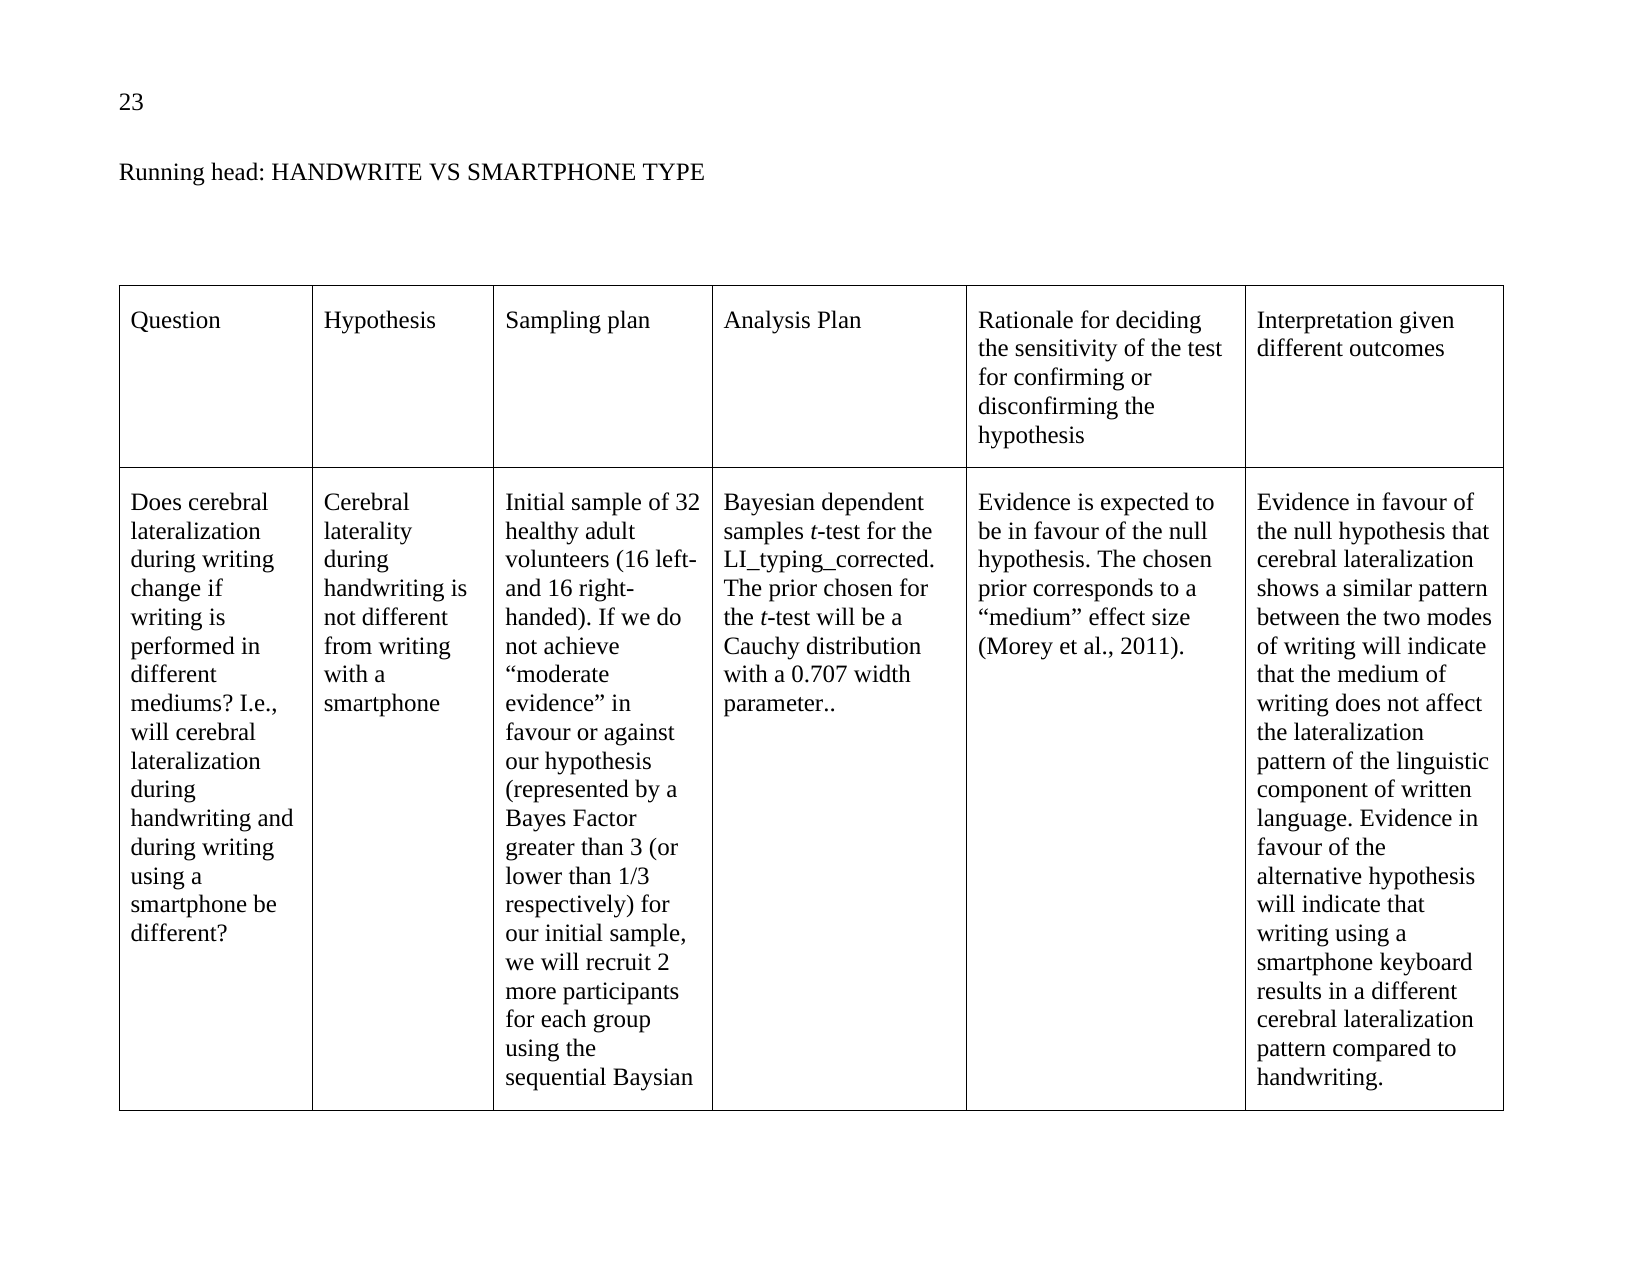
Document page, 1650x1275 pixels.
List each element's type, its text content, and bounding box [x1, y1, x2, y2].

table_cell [313, 468, 493, 1109]
table_header Analysis Plan [713, 286, 966, 467]
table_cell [120, 468, 312, 1109]
table_header Question [120, 286, 312, 467]
table_header Hypothesis [313, 286, 493, 467]
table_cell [967, 468, 1245, 1109]
table_header Sampling plan [494, 286, 712, 467]
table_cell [1246, 468, 1503, 1109]
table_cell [494, 468, 712, 1109]
table_header Rationale for deciding the sensitivity of the test for confirming or disconfirming the hypothesis [967, 286, 1245, 467]
table_header Interpretation given different outcomes [1246, 286, 1503, 467]
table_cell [713, 468, 966, 1109]
